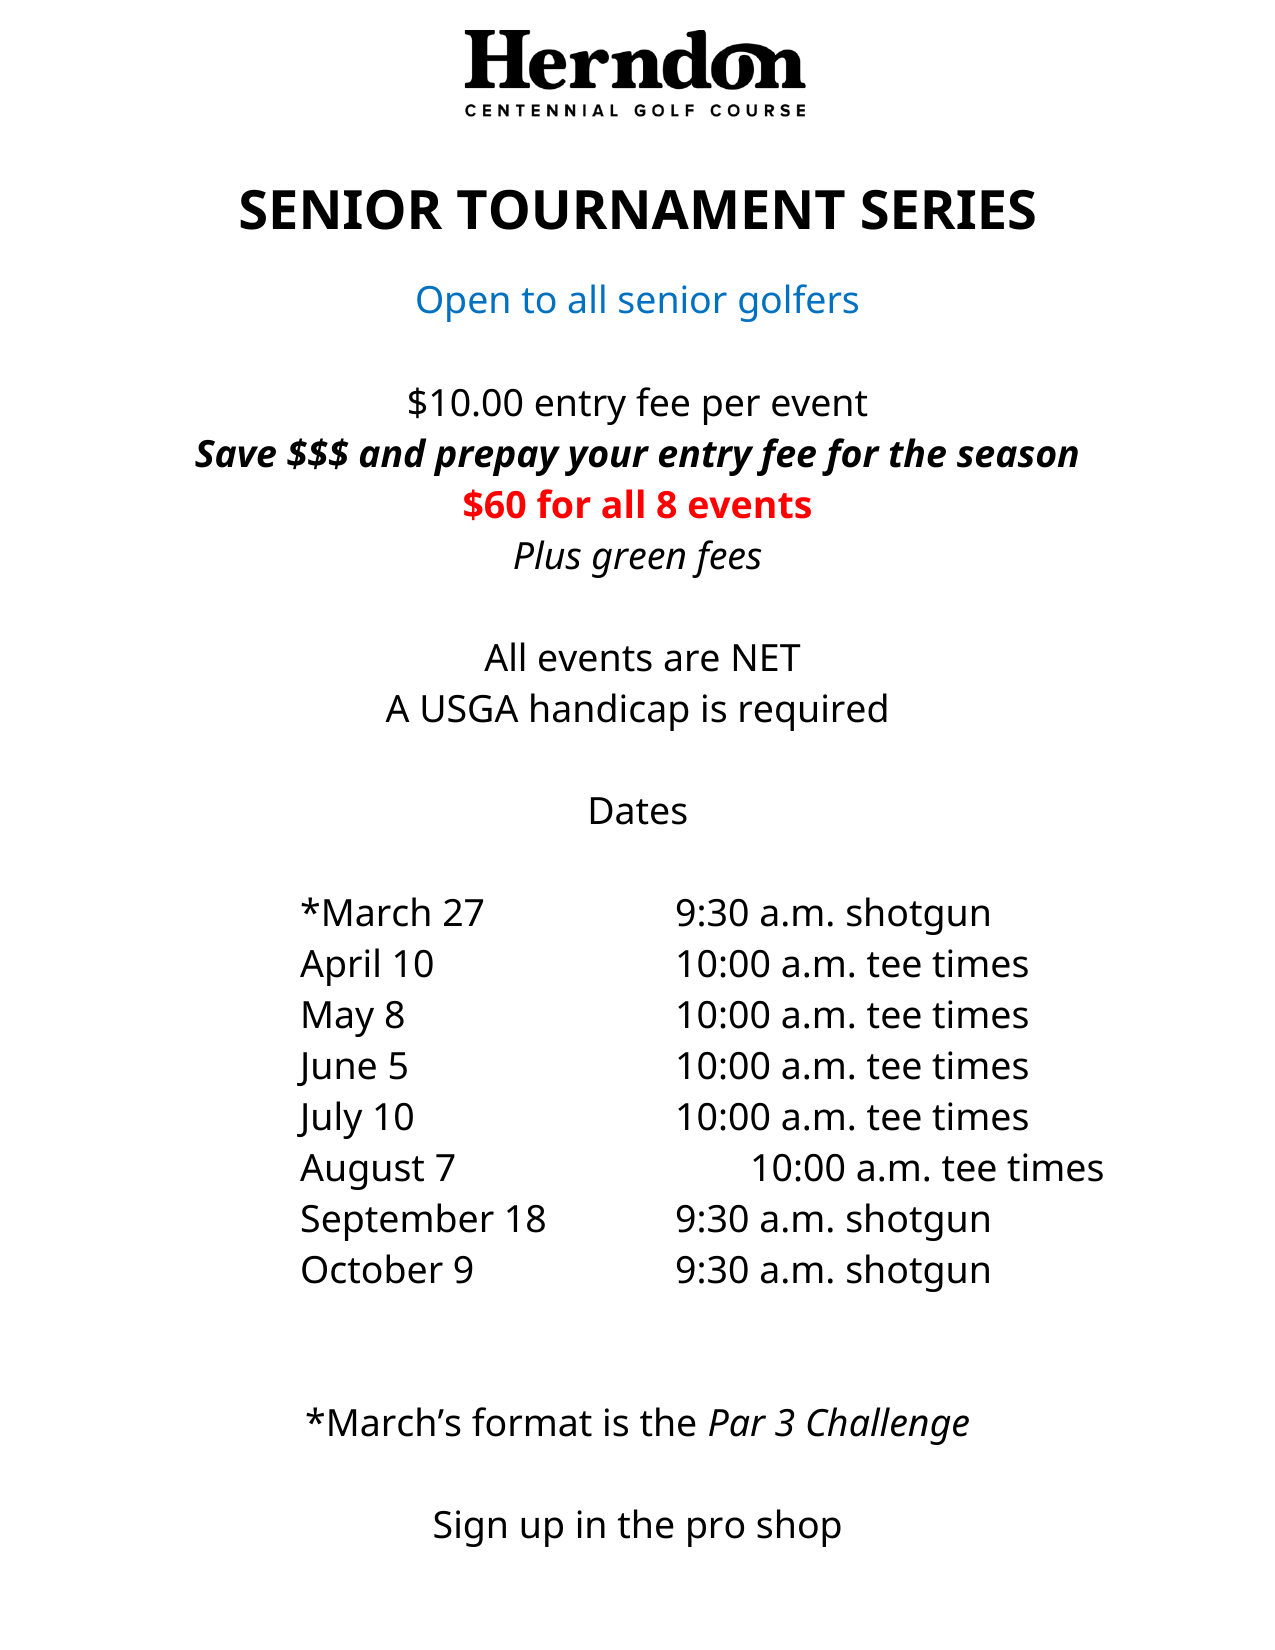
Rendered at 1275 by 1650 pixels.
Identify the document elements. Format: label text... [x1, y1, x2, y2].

text *March’s format is the Par 3 Challenge [75, 1397, 1200, 1448]
text June 5 10:00 a.m. tee times [300, 1039, 1200, 1091]
text $60 for all 8 events [75, 478, 1200, 529]
text Plus green fees [75, 529, 1200, 580]
text Sign up in the pro shop [75, 1499, 1200, 1550]
text *March 27 9:30 a.m. shotgun [300, 886, 1200, 937]
text August 7 10:00 a.m. tee times [300, 1142, 1200, 1193]
text All events are NET [75, 631, 1200, 682]
text Open to all senior golfers [75, 274, 1200, 325]
text April 10 10:00 a.m. tee times [300, 937, 1200, 988]
text SENIOR TOURNAMENT SERIES [75, 171, 1200, 245]
text Save $$$ and prepay your entry fee for the season [75, 427, 1200, 478]
text $10.00 entry fee per event [75, 376, 1200, 427]
text October 9 9:30 a.m. shotgun [300, 1244, 1200, 1295]
text Dates [75, 784, 1200, 835]
text September 18 9:30 a.m. shotgun [300, 1193, 1200, 1244]
text July 10 10:00 a.m. tee times [300, 1091, 1200, 1142]
text A USGA handicap is required [75, 682, 1200, 733]
text May 8 10:00 a.m. tee times [300, 988, 1200, 1039]
picture [464, 30, 811, 121]
